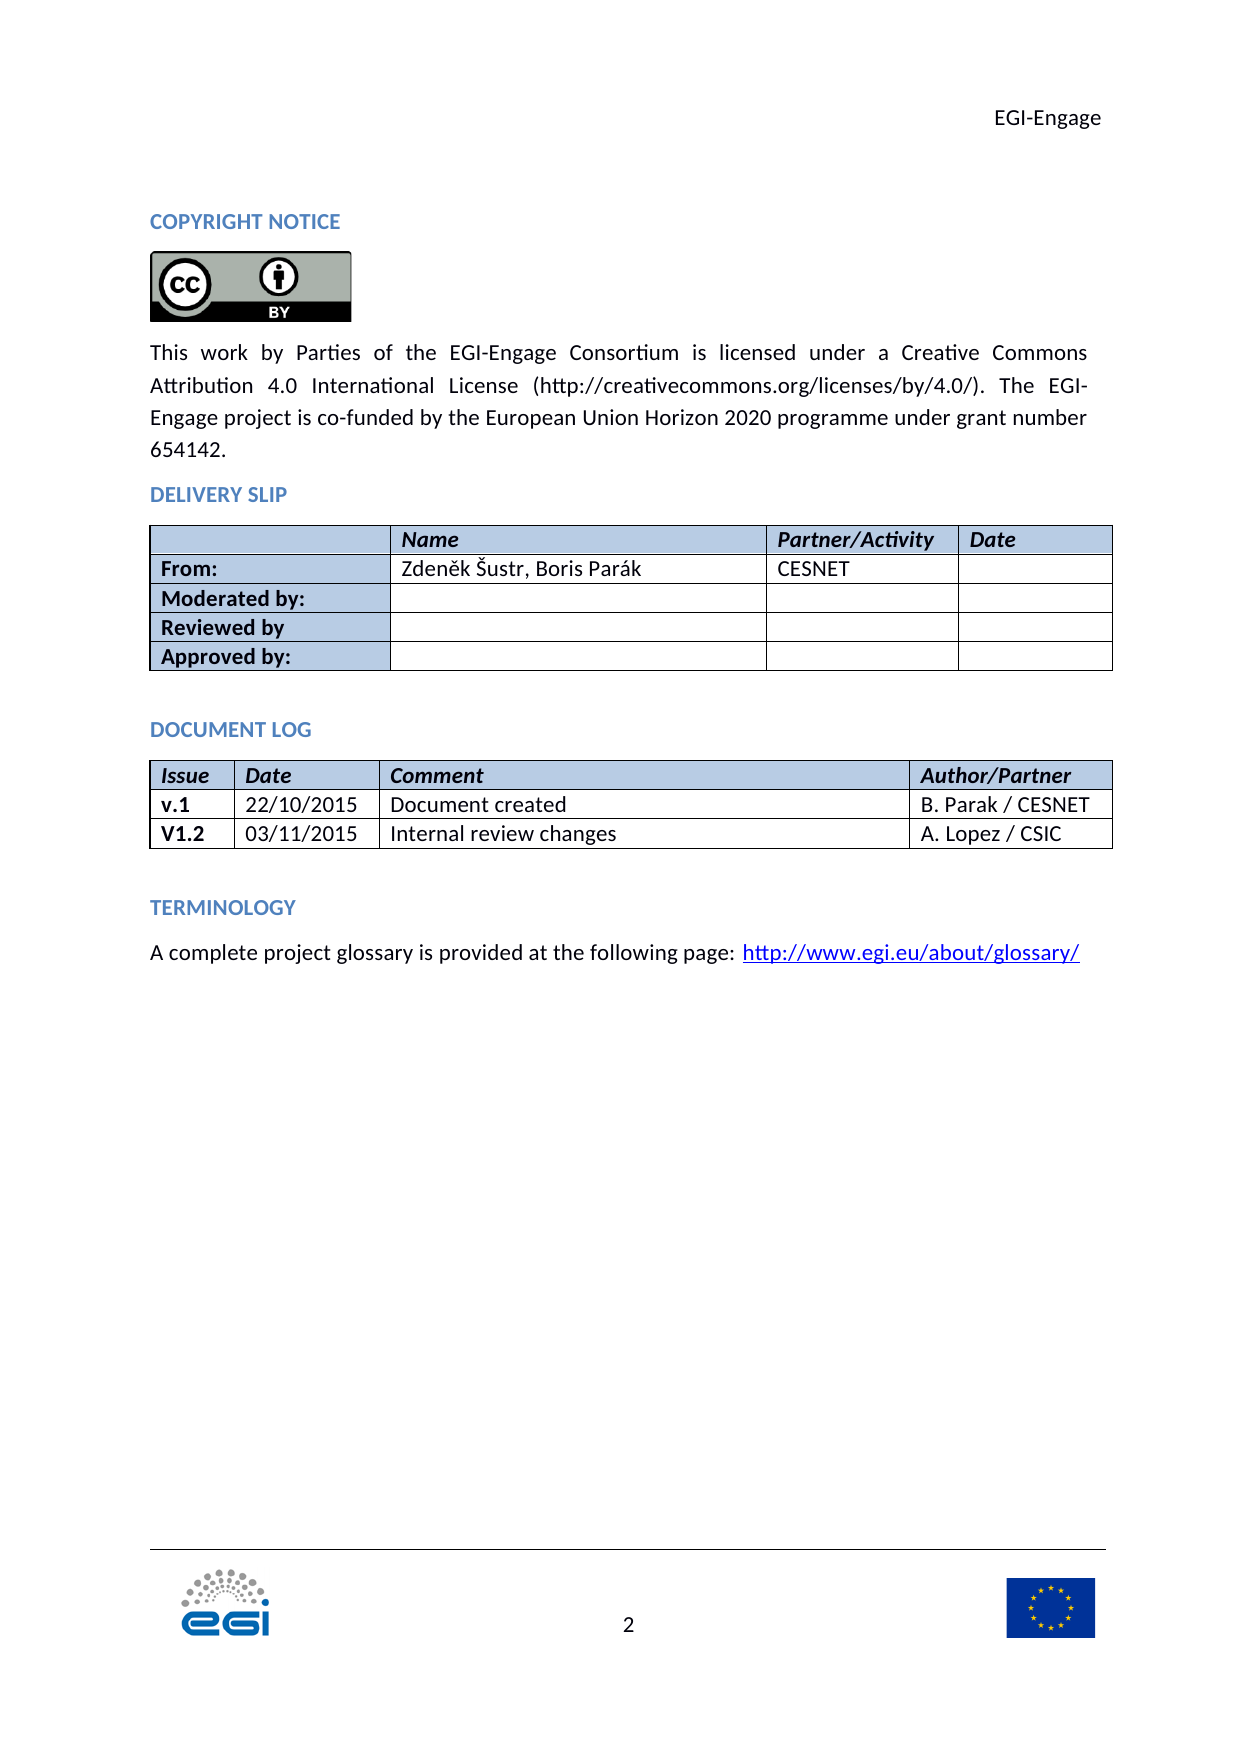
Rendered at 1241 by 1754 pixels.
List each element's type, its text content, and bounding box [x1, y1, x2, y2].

table_cell A. Lopez / CSIC [910, 819, 1112, 847]
picture [1006, 1578, 1096, 1638]
table_cell V1.2 [151, 819, 234, 847]
text TERMINOLOGY [150, 893, 1090, 921]
table_cell Document created [380, 790, 909, 818]
table_cell 22/10/2015 [235, 790, 379, 818]
table_cell [959, 584, 1112, 612]
table_header Date [959, 526, 1112, 553]
table_header Issue [151, 761, 234, 789]
text DELIVERY SLIP [150, 480, 1090, 508]
table_cell [767, 613, 958, 641]
text This work by Parties of the EGI-Engage Consortium is licensed under a Creative Commons Attribution 4.0 International License (http://creativecommons.org/licenses/by/4.0/). The EGI-Engage project is co-funded by the European Union Horizon 2020 programme under grant number 654142. [150, 338, 1090, 463]
table_header Partner/Activity [767, 526, 958, 553]
table_cell [959, 642, 1112, 670]
table_header [151, 526, 390, 553]
text A complete project glossary is provided at the following page: http://www.egi.eu/about/glossary/ [150, 938, 1090, 966]
picture [150, 251, 352, 322]
text DOCUMENT LOG [150, 716, 1090, 743]
table_cell Zdeněk Šustr, Boris Parák [391, 555, 766, 583]
table_header Comment [380, 761, 909, 789]
text COPYRIGHT NOTICE [150, 207, 1090, 235]
table_header Author/Partner [910, 761, 1112, 789]
table_cell [391, 584, 766, 612]
picture [161, 1567, 288, 1638]
table_cell B. Parak / CESNET [910, 790, 1112, 818]
table_cell 03/11/2015 [235, 819, 379, 847]
table_cell [767, 584, 958, 612]
table_cell [959, 555, 1112, 583]
table_cell v.1 [151, 790, 234, 818]
table_cell Internal review changes [380, 819, 909, 847]
table_cell Reviewed by [151, 613, 390, 641]
table_cell From: [151, 555, 390, 583]
table_cell CESNET [767, 555, 958, 583]
table_cell Approved by: [151, 642, 390, 670]
table_cell [959, 613, 1112, 641]
table_cell [767, 642, 958, 670]
table_header Name [391, 526, 766, 553]
table_cell Moderated by: [151, 584, 390, 612]
table_cell [391, 613, 766, 641]
table_header Date [235, 761, 379, 789]
table_cell [391, 642, 766, 670]
